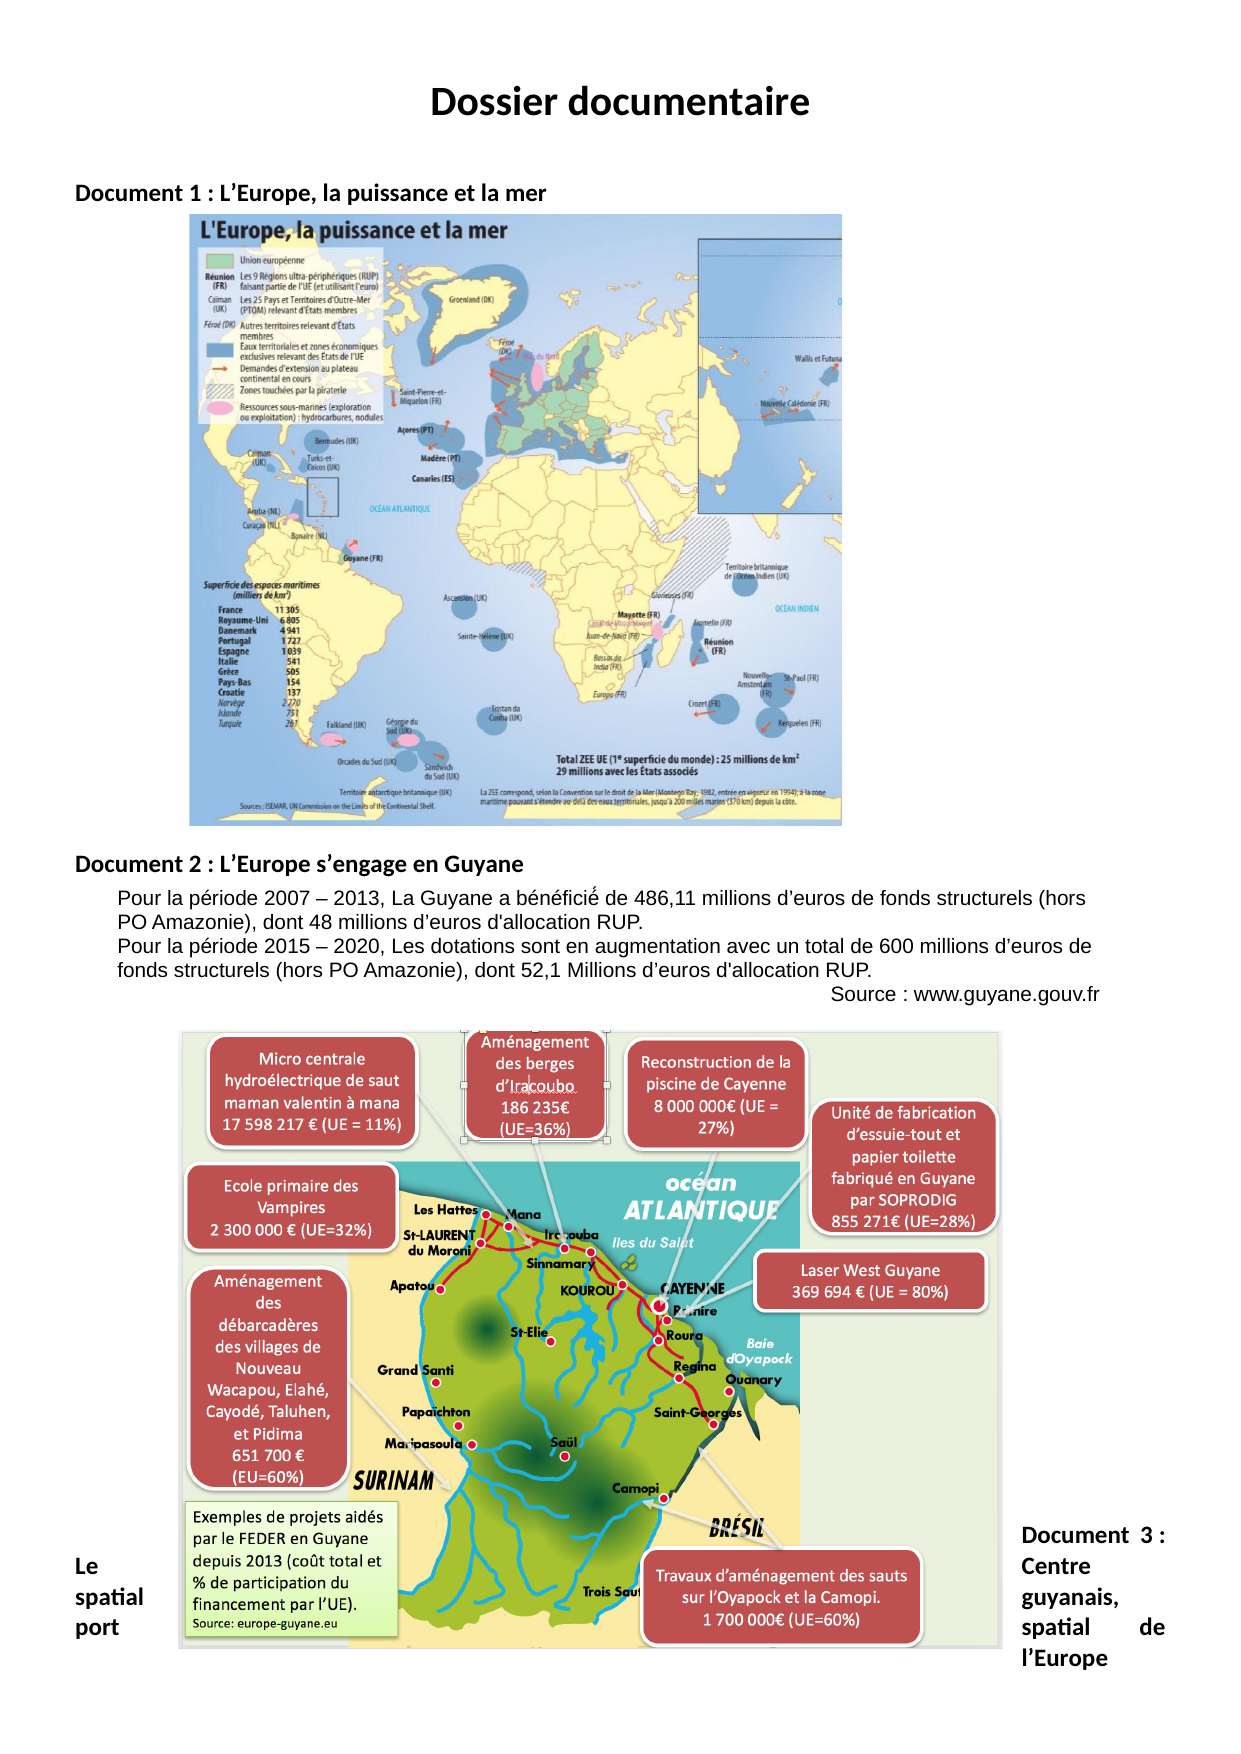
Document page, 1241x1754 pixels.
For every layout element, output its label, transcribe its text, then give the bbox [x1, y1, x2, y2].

text Document 3 : Le Centre spatial guyanais, port spatial de l’Europe [75, 1519, 1165, 1672]
text Document 2 : L’Europe s’engage en Guyane [75, 848, 1165, 879]
picture [189, 214, 843, 826]
text Dossier documentaire [75, 75, 1165, 126]
text Document 1 : L’Europe, la puissance et la mer [75, 177, 1165, 207]
picture [178, 1030, 1003, 1649]
